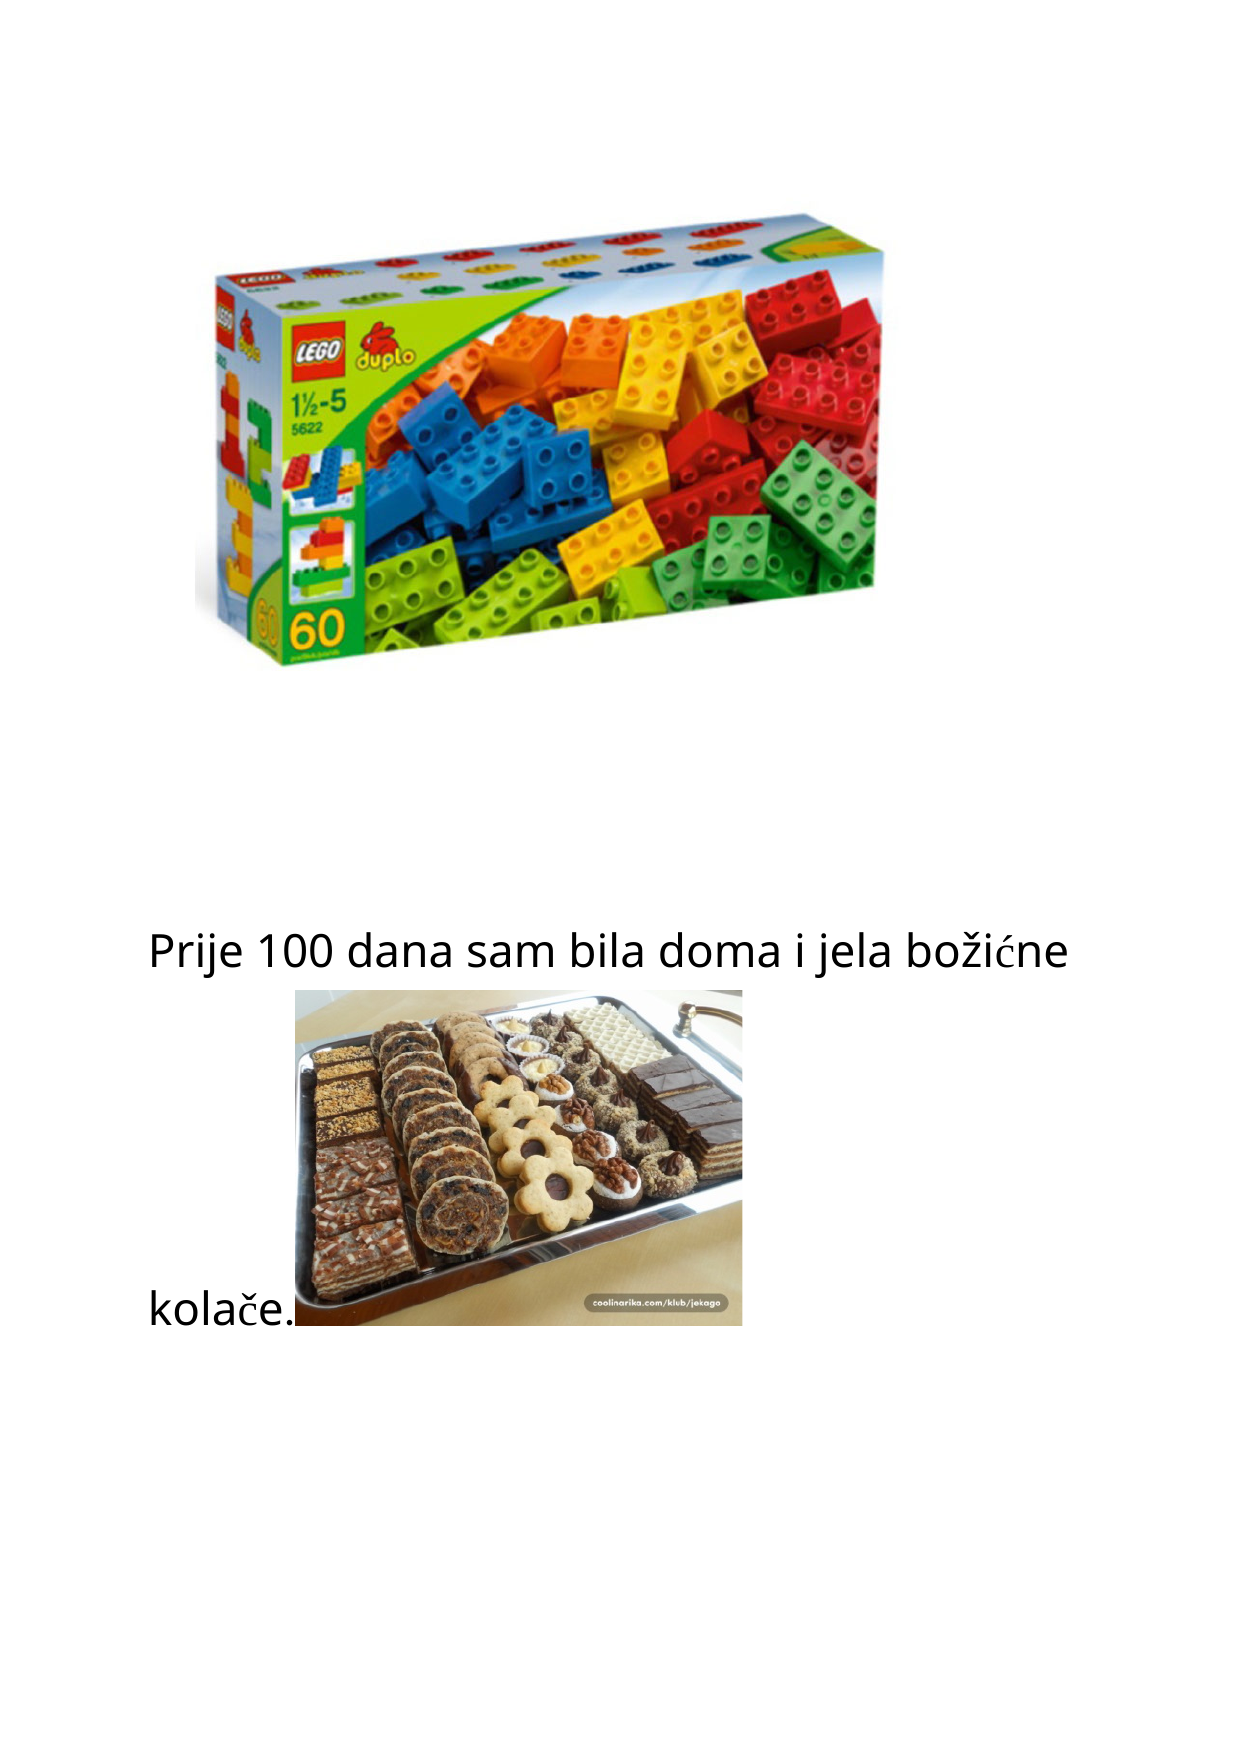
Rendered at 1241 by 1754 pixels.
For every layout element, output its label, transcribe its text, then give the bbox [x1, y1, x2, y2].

picture [295, 990, 743, 1326]
picture [147, 147, 916, 724]
